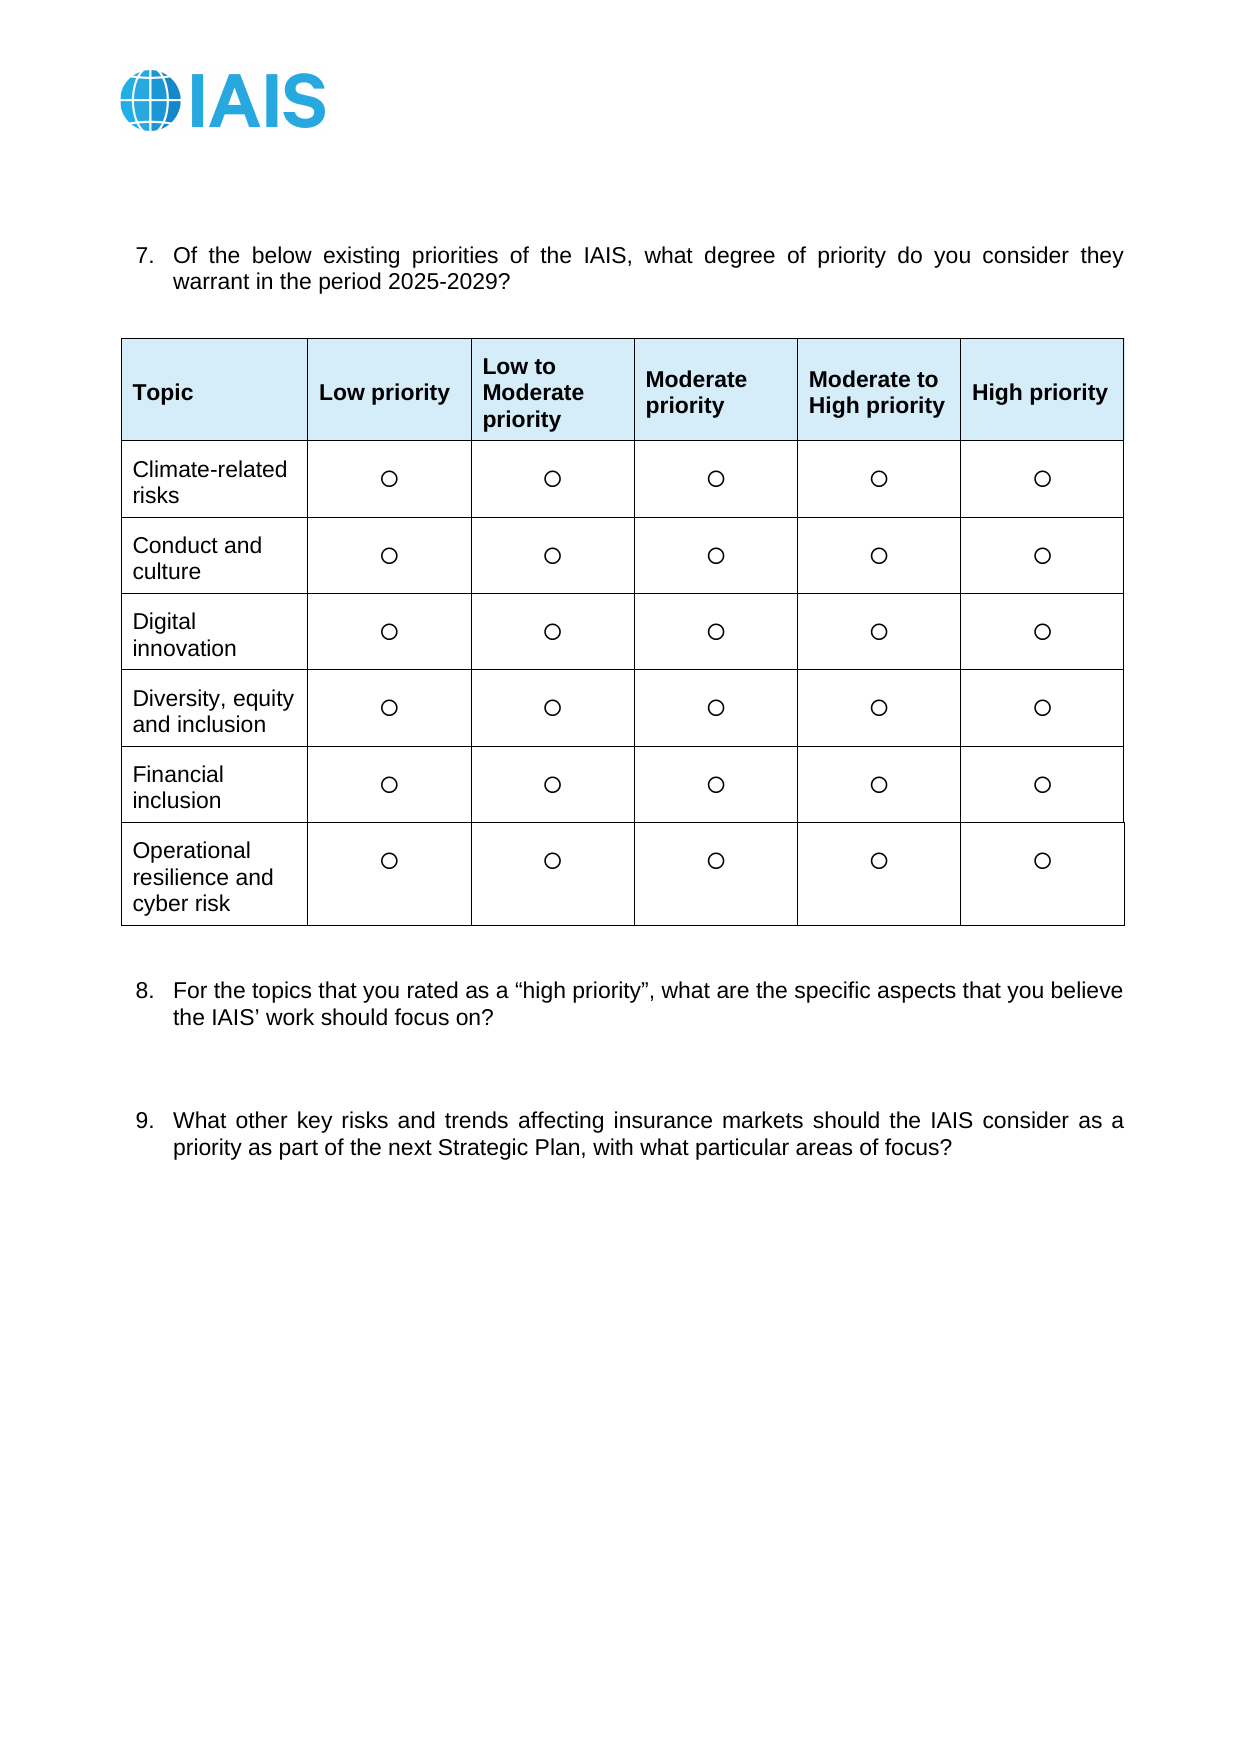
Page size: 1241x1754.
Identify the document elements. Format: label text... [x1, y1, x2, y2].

list What other key risks and trends affecting insurance markets should the IAIS consider as a priority as part of the next Strategic Plan, with what particular areas of focus? [135, 1107, 1124, 1160]
table_cell ○ [472, 518, 634, 593]
list For the topics that you rated as a “high priority”, what are the specific aspects that you believe the IAIS’ work should focus on? [135, 977, 1124, 1030]
table_header Moderate priority [635, 339, 797, 440]
table_cell ○ [308, 518, 471, 593]
table_header Topic [122, 339, 307, 440]
table_cell ○ [798, 823, 960, 925]
table_cell ○ [472, 441, 634, 517]
table_cell ○ [635, 823, 797, 925]
table_cell ○ [635, 594, 797, 669]
table_cell ○ [798, 670, 960, 746]
table_cell ○ [308, 747, 471, 822]
table_cell ○ [635, 747, 797, 822]
table_cell ○ [635, 441, 797, 517]
table_cell Climate-related risks [122, 441, 307, 517]
table_cell ○ [798, 518, 960, 593]
picture [120, 70, 325, 131]
table_cell ○ [798, 441, 960, 517]
table_header Low priority [308, 339, 471, 440]
table_cell Conduct and culture [122, 518, 307, 593]
table_cell ○ [798, 747, 960, 822]
table_cell ○ [961, 594, 1123, 669]
table_cell ○ [961, 670, 1123, 746]
table_cell ○ [308, 823, 471, 925]
table_cell Digital innovation [122, 594, 307, 669]
table_cell ○ [635, 670, 797, 746]
table_header Moderate to High priority [798, 339, 960, 440]
table_cell Financial inclusion [122, 747, 307, 822]
table_cell ○ [472, 594, 634, 669]
table_cell ○ [308, 594, 471, 669]
table_cell ○ [308, 441, 471, 517]
table_header High priority [961, 339, 1123, 440]
table_cell ○ [635, 518, 797, 593]
table_cell ○ [472, 823, 634, 925]
table_header Low to Moderate priority [472, 339, 634, 440]
table_cell ○ [961, 441, 1123, 517]
table_cell ○ [961, 518, 1123, 593]
table_cell Diversity, equity and inclusion [122, 670, 307, 746]
table_cell ○ [308, 670, 471, 746]
table_cell ○ [798, 594, 960, 669]
table_cell ○ [472, 670, 634, 746]
table_cell Operational resilience and cyber risk [122, 823, 307, 925]
table_cell ○ [961, 823, 1124, 925]
table_cell ○ [961, 747, 1123, 822]
table_cell ○ [472, 747, 634, 822]
list Of the below existing priorities of the IAIS, what degree of priority do you consider they warrant in the period 2025-2029? [135, 242, 1124, 294]
